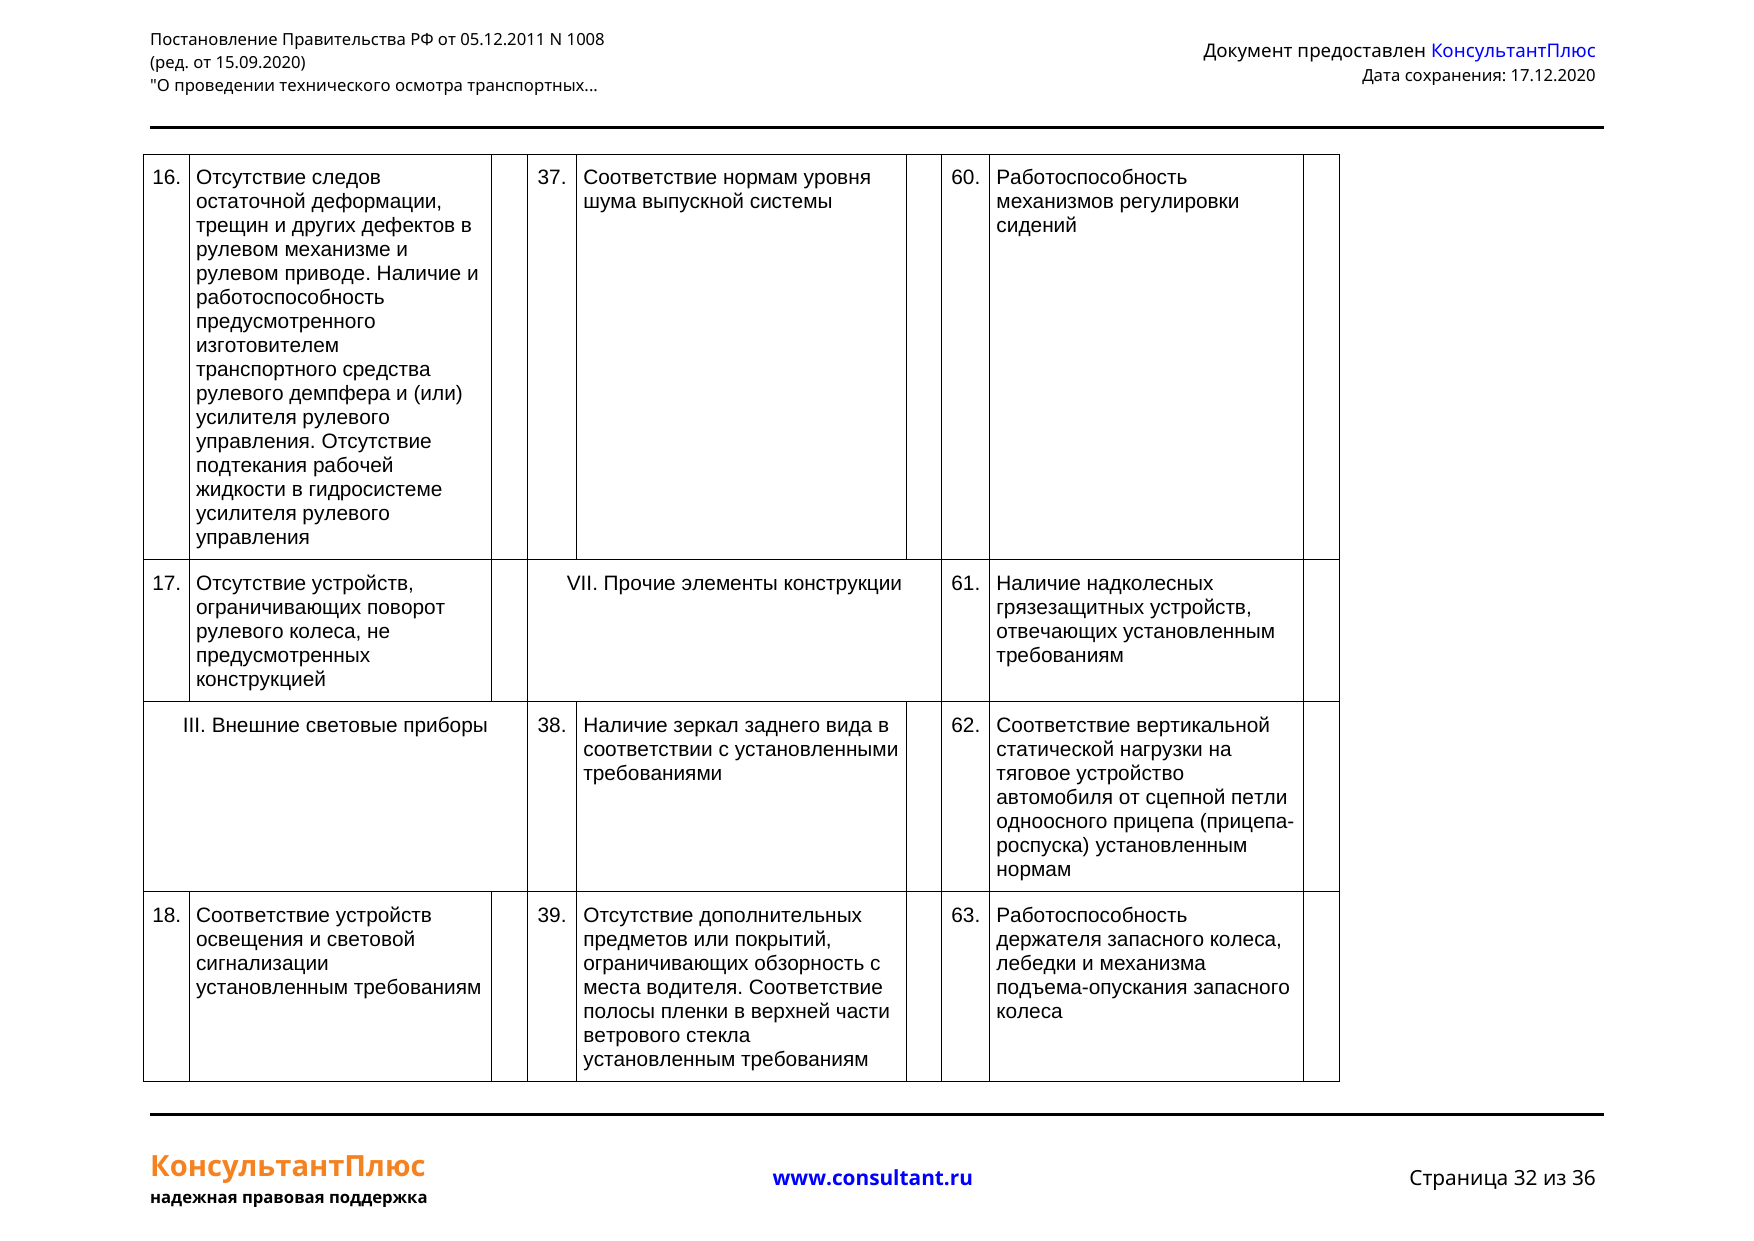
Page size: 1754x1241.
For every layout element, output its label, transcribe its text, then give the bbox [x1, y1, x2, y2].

table_cell [492, 560, 527, 701]
table_cell [492, 155, 527, 559]
table_cell Отсутствие следов остаточной деформации, трещин и других дефектов в рулевом механизме и рулевом приводе. Наличие и работоспособность предусмотренного изготовителем транспортного средства рулевого демпфера и (или) усилителя рулевого управления. Отсутствие подтекания рабочей жидкости в гидросистеме усилителя рулевого управления [190, 155, 491, 559]
table_cell [907, 702, 941, 891]
table_cell 39. [528, 892, 576, 1081]
table_cell Соответствие устройств освещения и световой сигнализации установленным требованиям [190, 892, 491, 1081]
table_cell Соответствие нормам уровня шума выпускной системы [577, 155, 906, 559]
table_cell 60. [942, 155, 989, 559]
table_cell Наличие надколесных грязезащитных устройств, отвечающих установленным требованиям [990, 560, 1303, 701]
table_cell [1304, 892, 1339, 1081]
table_cell [907, 155, 941, 559]
table_cell 18. [144, 892, 189, 1081]
table_cell [1304, 702, 1339, 891]
table_cell Соответствие вертикальной статической нагрузки на тяговое устройство автомобиля от сцепной петли одноосного прицепа (прицепа-роспуска) установленным нормам [990, 702, 1303, 891]
table_cell 61. [942, 560, 989, 701]
table_cell [1304, 155, 1339, 559]
table_cell [907, 892, 941, 1081]
table_cell III. Внешние световые приборы [144, 702, 527, 891]
table_cell 16. [144, 155, 189, 559]
table_cell 38. [528, 702, 576, 891]
table_cell Наличие зеркал заднего вида в соответствии с установленными требованиями [577, 702, 906, 891]
table_cell 37. [528, 155, 576, 559]
table_cell 63. [942, 892, 989, 1081]
table_cell 17. [144, 560, 189, 701]
table_cell Работоспособность механизмов регулировки сидений [990, 155, 1303, 559]
table_cell 62. [942, 702, 989, 891]
table_cell [492, 892, 527, 1081]
table_cell Отсутствие устройств, ограничивающих поворот рулевого колеса, не предусмотренных конструкцией [190, 560, 491, 701]
table_cell [1304, 560, 1339, 701]
table_cell Работоспособность держателя запасного колеса, лебедки и механизма подъема-опускания запасного колеса [990, 892, 1303, 1081]
table_cell VII. Прочие элементы конструкции [528, 560, 941, 701]
table_cell Отсутствие дополнительных предметов или покрытий, ограничивающих обзорность с места водителя. Соответствие полосы пленки в верхней части ветрового стекла установленным требованиям [577, 892, 906, 1081]
